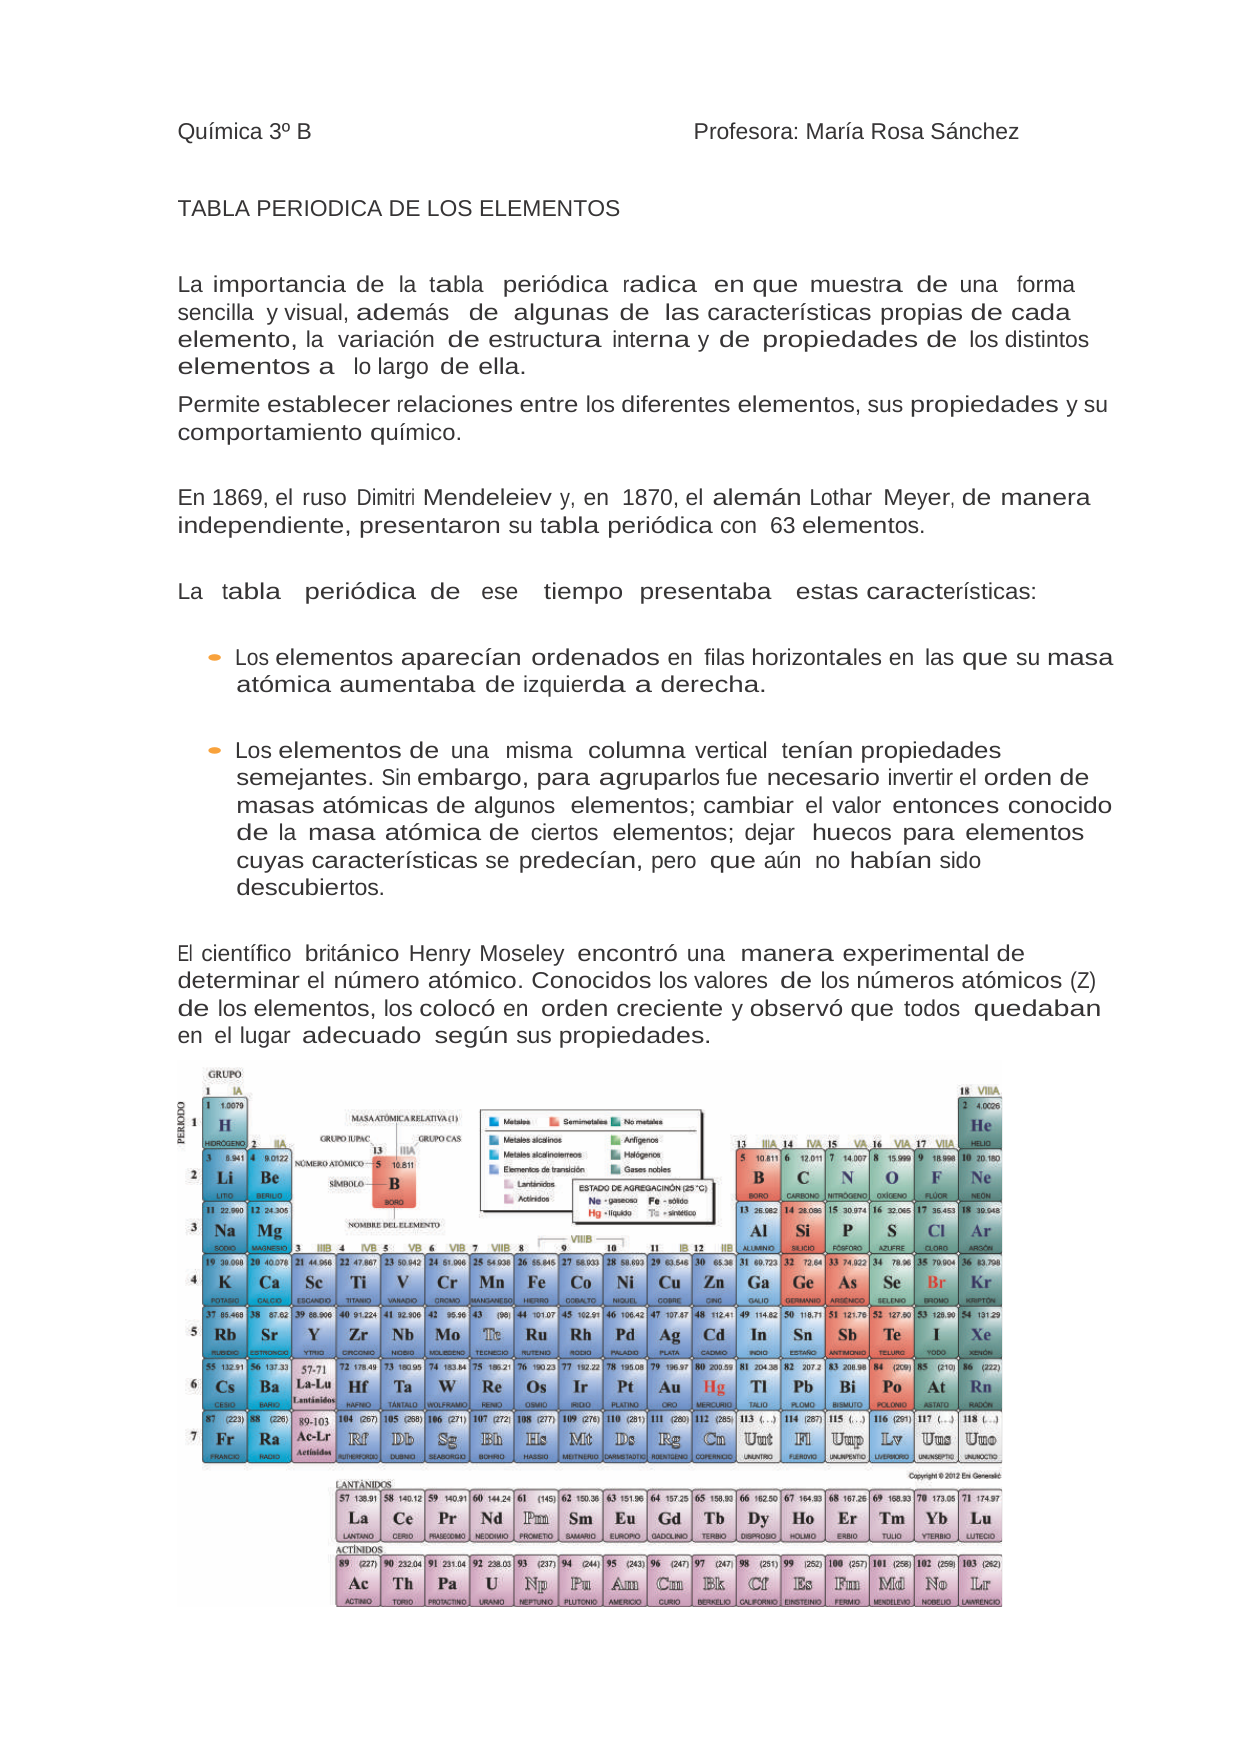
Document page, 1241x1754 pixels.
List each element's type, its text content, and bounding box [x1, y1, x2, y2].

text • Los elementos de una misma columna vertical tenían propiedades semejantes. Sin embargo, para agruparlos fue necesario invertir el orden de masas atómicas de algunos elementos; cambiar el valor entonces conocido de la masa atómica de ciertos elementos; dejar huecos para elementos cuyas características se predecían, pero que aún no habían sido descubiertos. [207, 737, 1116, 900]
text • Los elementos aparecían ordenados en filas horizontales en las que su masa atómica aumentaba de izquierda a derecha. [207, 644, 1115, 697]
text Permite establecer relaciones entre los diferentes elementos, sus propiedades y su comportamiento químico. [177, 391, 1115, 445]
text La tabla periódica de ese tiempo presentaba estas características: [177, 578, 1115, 604]
text Química 3º B Profesora: María Rosa Sánchez [177, 118, 1126, 144]
text TABLA PERIODICA DE LOS ELEMENTOS [177, 195, 1126, 222]
picture [177, 1060, 1003, 1607]
text En 1869, el ruso Dimitri Mendeleiev y, en 1870, el alemán Lothar Meyer, de manera independiente, presentaron su tabla periódica con 63 elementos. [177, 484, 1116, 538]
text La importancia de la tabla periódica radica en que muestra de una forma sencilla y visual, además de algunas de las características propias de cada elemento, la variación de estructura interna y de propiedades de los distintos elementos a lo largo de ella. [177, 271, 1126, 379]
text El científico británico Henry Moseley encontró una manera experimental de determinar el número atómico. Conocidos los valores de los números atómicos (Z) de los elementos, los colocó en orden creciente y observó que todos quedaban en el lugar adecuado según sus propiedades. [177, 940, 1116, 1048]
